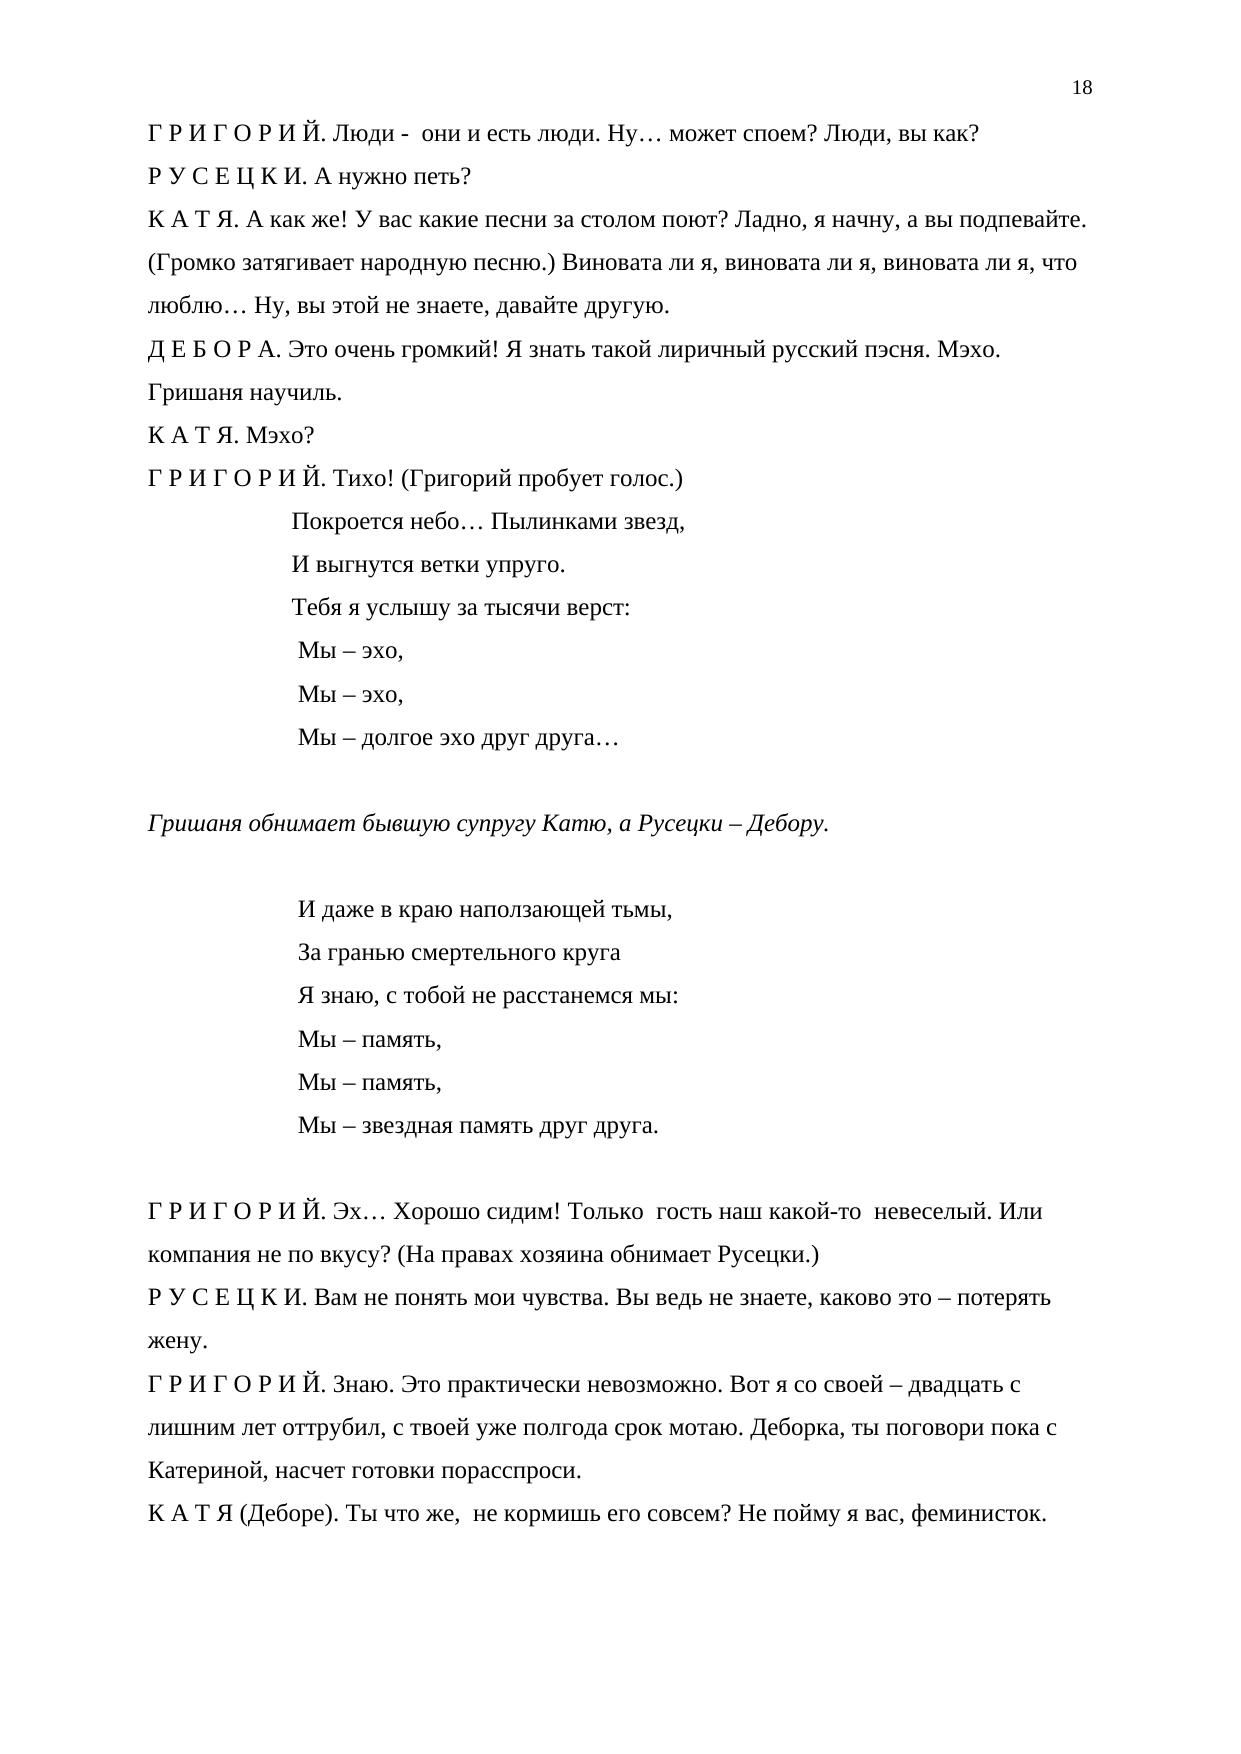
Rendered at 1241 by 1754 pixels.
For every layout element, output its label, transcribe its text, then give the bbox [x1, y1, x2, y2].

text Гришаня обнимает бывшую супругу Катю, а Русецки – Дебору. [148, 808, 1092, 837]
text Г Р И Г О Р И Й. Знаю. Это практически невозможно. Вот я со своей – двадцать с лишним лет оттрубил, с твоей уже полгода срок мотаю. Деборка, ты поговори пока с Катериной, насчет готовки порасспроси. [148, 1369, 1092, 1484]
text К А Т Я. Мэхо? [148, 420, 1092, 449]
text И даже в краю наползающей тьмы, [148, 894, 1092, 923]
text Г Р И Г О Р И Й. Люди - они и есть люди. Ну… может споем? Люди, вы как? [148, 118, 1092, 147]
text Покроется небо… Пылинками звезд, [148, 506, 1092, 535]
text Д Е Б О Р А. Это очень громкий! Я знать такой лиричный русский пэсня. Мэхо. Гришаня научиль. [148, 334, 1092, 406]
text Р У С Е Ц К И. Вам не понять мои чувства. Вы ведь не знаете, каково это – потерять жену. [148, 1282, 1092, 1354]
text Р У С Е Ц К И. А нужно петь? [148, 161, 1092, 190]
text Мы – долгое эхо друг друга… [148, 722, 1092, 751]
text И выгнутся ветки упруго. [148, 549, 1092, 578]
text К А Т Я (Деборе). Ты что же, не кормишь его совсем? Не пойму я вас, феминисток. [148, 1498, 1092, 1527]
text Мы – эхо, [148, 679, 1092, 707]
text Я знаю, с тобой не расстанемся мы: [148, 981, 1092, 1009]
text Тебя я услышу за тысячи верст: [148, 592, 1092, 621]
text Мы – память, [148, 1024, 1092, 1052]
text Г Р И Г О Р И Й. Эх… Хорошо сидим! Только гость наш какой-то невеселый. Или компания не по вкусу? (На правах хозяина обнимает Русецки.) [148, 1196, 1092, 1268]
text Мы – звездная память друг друга. [148, 1110, 1092, 1139]
text Мы – эхо, [148, 636, 1092, 664]
text За гранью смертельного круга [148, 937, 1092, 966]
text К А Т Я. А как же! У вас какие песни за столом поют? Ладно, я начну, а вы подпевайте. (Громко затягивает народную песню.) Виновата ли я, виновата ли я, виновата ли я, что люблю… Ну, вы этой не знаете, давайте другую. [148, 204, 1092, 319]
text Мы – память, [148, 1067, 1092, 1096]
text Г Р И Г О Р И Й. Тихо! (Григорий пробует голос.) [148, 463, 1092, 492]
